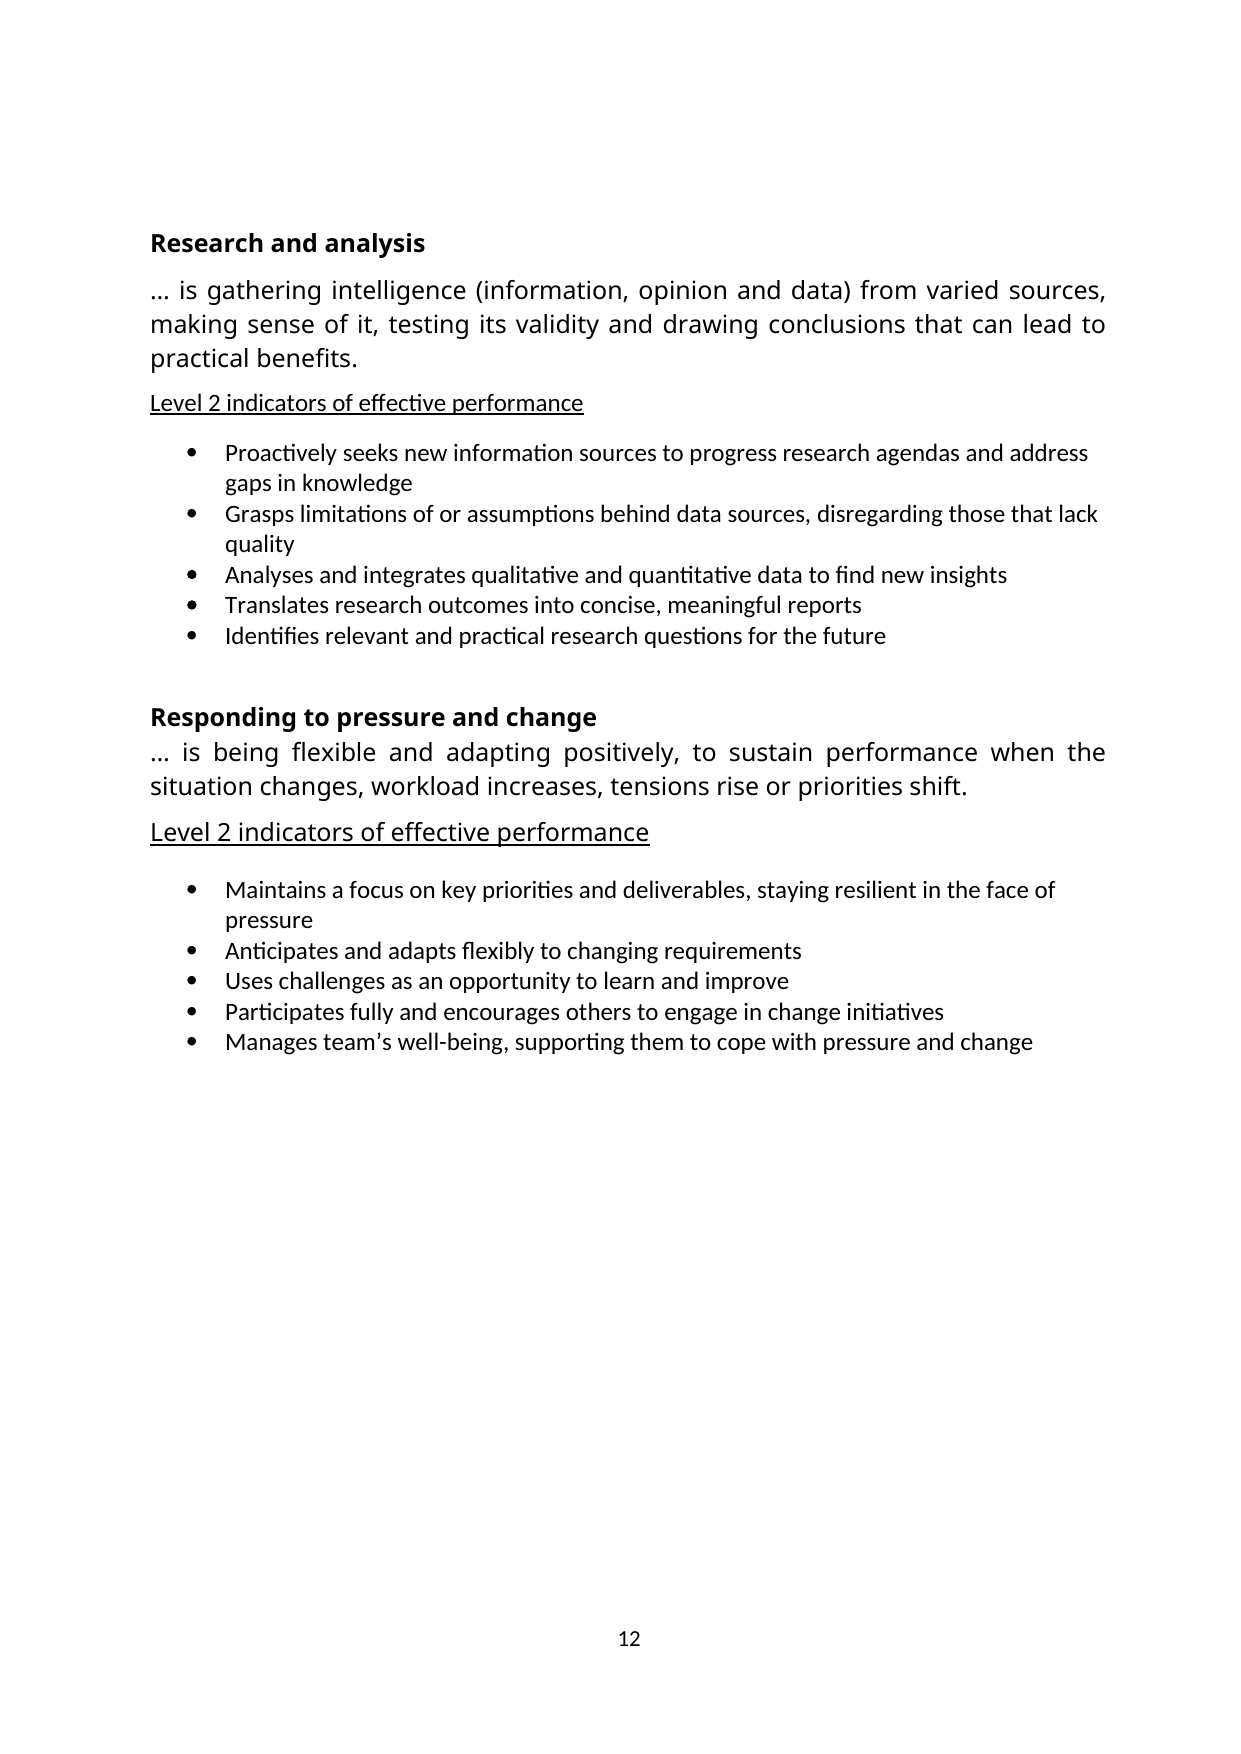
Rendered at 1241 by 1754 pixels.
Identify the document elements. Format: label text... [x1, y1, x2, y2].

list Translates research outcomes into concise, meaningful reports [187, 589, 1107, 620]
text Level 2 indicators of effective performance [150, 815, 1231, 849]
list Proactively seeks new information sources to progress research agendas and address gaps in knowledge [187, 437, 1107, 498]
list Identifies relevant and practical research questions for the future [187, 620, 1107, 651]
list Anticipates and adapts flexibly to changing requirements [187, 935, 1107, 965]
list Maintains a focus on key priorities and deliverables, staying resilient in the face of pressure [187, 874, 1107, 935]
list Analyses and integrates qualitative and quantitative data to find new insights [187, 559, 1107, 589]
text Research and analysis [150, 226, 1107, 260]
list Manages team’s well-being, supporting them to cope with pressure and change [187, 1026, 1107, 1057]
text Level 2 indicators of effective performance [150, 387, 1231, 418]
text Responding to pressure and change [150, 700, 1107, 734]
list Participates fully and encourages others to engage in change initiatives [187, 996, 1107, 1026]
text … is being flexible and adapting positively, to sustain performance when the situation changes, workload increases, tensions rise or priorities shift. [150, 734, 1107, 802]
list Grasps limitations of or assumptions behind data sources, disregarding those that lack quality [187, 498, 1107, 559]
text … is gathering intelligence (information, opinion and data) from varied sources, making sense of it, testing its validity and drawing conclusions that can lead to practical benefits. [150, 273, 1107, 375]
list Uses challenges as an opportunity to learn and improve [187, 965, 1107, 996]
